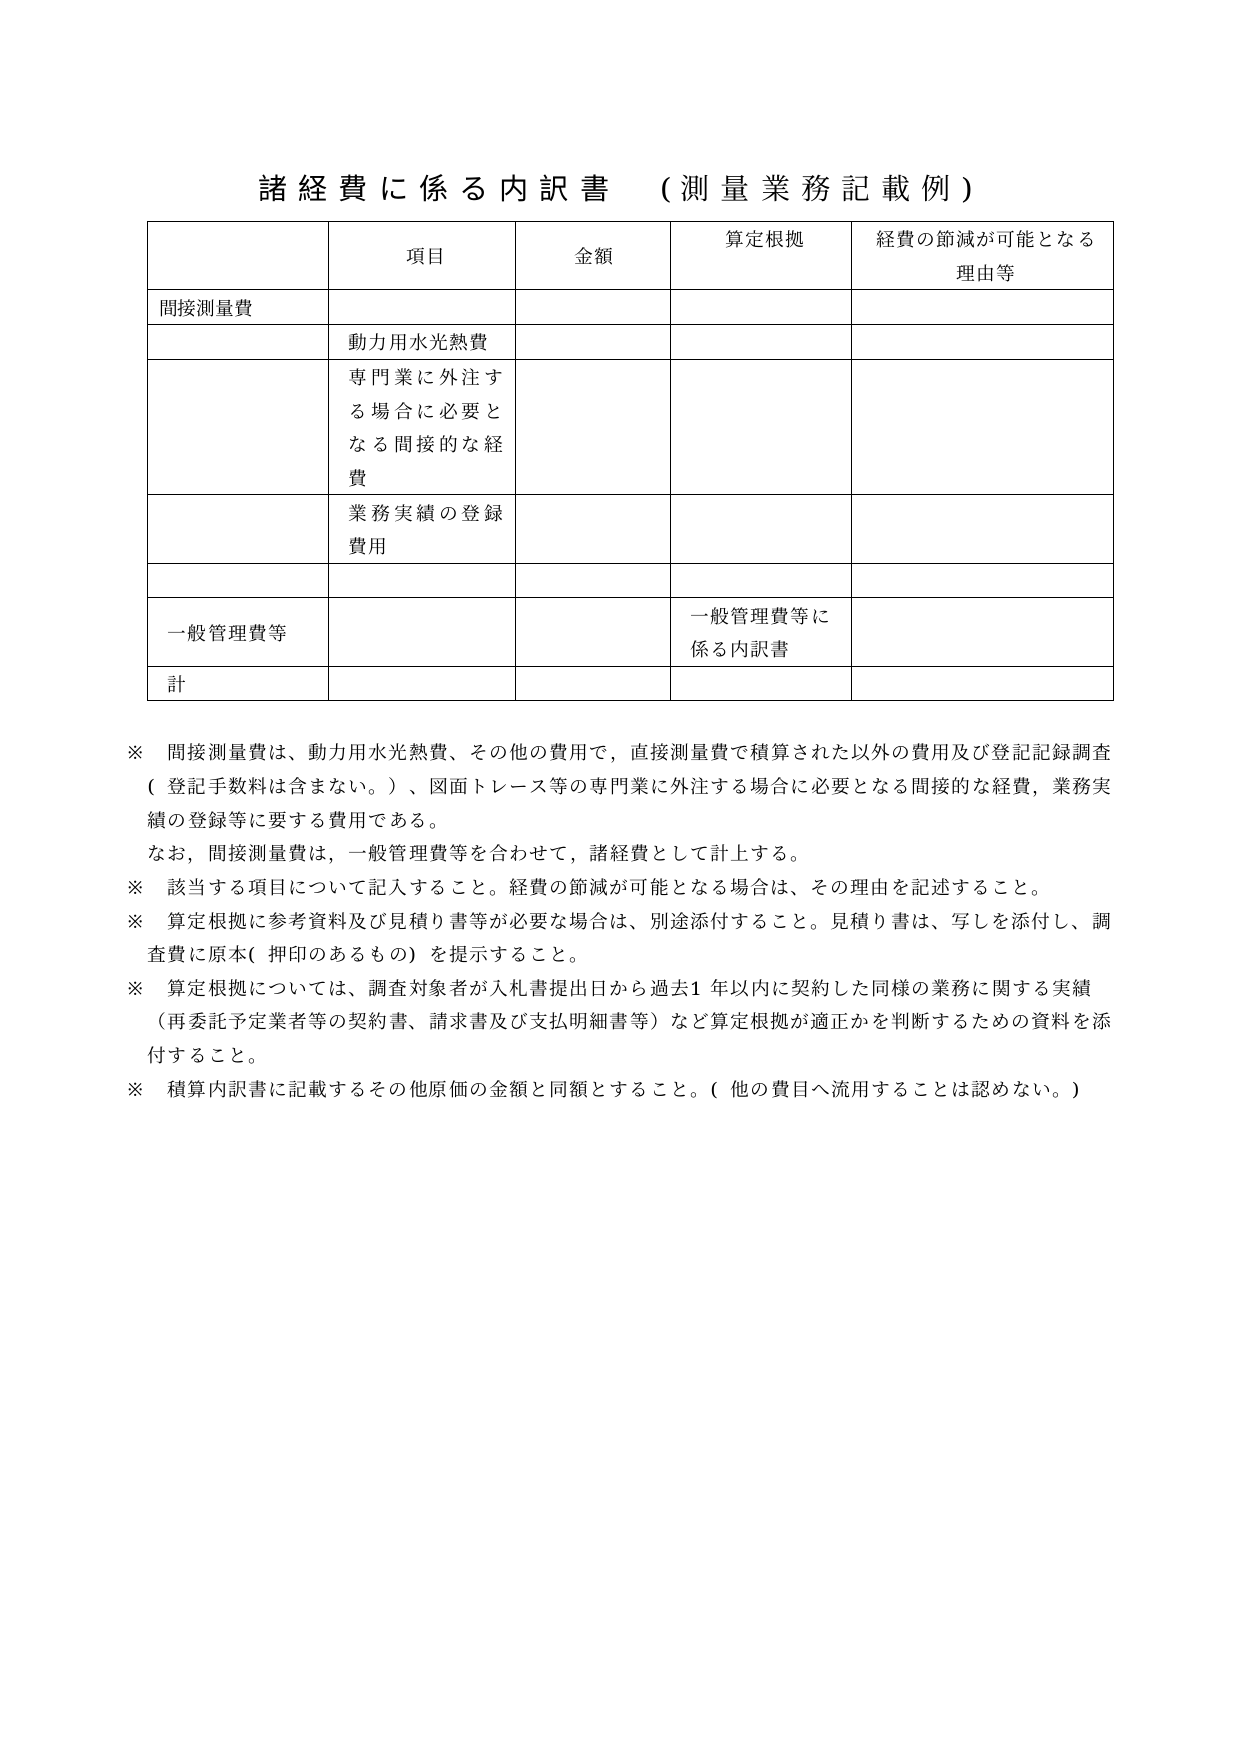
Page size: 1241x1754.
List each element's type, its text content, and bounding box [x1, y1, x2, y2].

table_header [148, 222, 328, 289]
table_cell 一般管理費等に 係る内訳書 [671, 598, 851, 666]
table_cell [852, 495, 1113, 562]
table_cell 一般管理費等 [148, 598, 328, 666]
text 諸経費に係る内訳書 (測量業務記載例) [127, 153, 1113, 221]
table_cell [329, 667, 515, 700]
table_cell [852, 564, 1113, 597]
table_cell [516, 360, 670, 494]
table_header 金額 [516, 222, 670, 289]
table_cell [671, 564, 851, 597]
table_cell [671, 290, 851, 324]
table_cell [516, 564, 670, 597]
table_cell 専門業に外注する場合に必要となる間接的な経費 [329, 360, 515, 494]
table_cell [329, 564, 515, 597]
table_cell [852, 325, 1113, 358]
table_cell 計 [148, 667, 328, 700]
text ※ 該当する項目について記入すること。経費の節減が可能となる場合は、その理由を記述すること。 [127, 869, 1113, 903]
table_cell [852, 290, 1113, 324]
table_cell [516, 598, 670, 666]
table_cell 動力用水光熱費 [329, 325, 515, 358]
table_cell [516, 495, 670, 562]
text ※ 算定根拠に参考資料及び見積り書等が必要な場合は、別途添付すること。見積り書は、写しを添付し、調査費に原本(押印のあるもの)を提示すること。 [127, 903, 1113, 970]
table_cell [148, 564, 328, 597]
table_cell [148, 360, 328, 494]
table_cell [516, 290, 670, 324]
text ※ 間接測量費は、動力用水光熱費、その他の費用で，直接測量費で積算された以外の費用及び登記記録調査(登記手数料は含まない。）、図面トレース等の専門業に外注する場合に必要となる間接的な経費，業務実績の登録等に要する費用である。 [127, 735, 1113, 836]
table_cell [671, 495, 851, 562]
table_cell [148, 325, 328, 358]
table_cell [671, 325, 851, 358]
text なお，間接測量費は，一般管理費等を合わせて，諸経費として計上する。 [127, 836, 1113, 869]
text ※ 積算内訳書に記載するその他原価の金額と同額とすること。(他の費目へ流用することは認めない。) [127, 1071, 1113, 1105]
table_cell [329, 290, 515, 324]
table_cell [852, 667, 1113, 700]
table_cell [516, 667, 670, 700]
table_cell 間接測量費 [148, 290, 328, 324]
table_header 経費の節減が可能となる理由等 [852, 222, 1113, 289]
table_header 算定根拠 [671, 222, 851, 289]
table_header 項目 [329, 222, 515, 289]
table_cell [516, 325, 670, 358]
text ※ 算定根拠については、調査対象者が入札書提出日から過去1年以内に契約した同様の業務に関する実績（再委託予定業者等の契約書、請求書及び支払明細書等）など算定根拠が適正かを判断するための資料を添付すること。 [127, 970, 1113, 1071]
table_cell [671, 667, 851, 700]
table_cell 業務実績の登録費用 [329, 495, 515, 562]
table_cell [852, 598, 1113, 666]
table_cell [671, 360, 851, 494]
table_cell [329, 598, 515, 666]
table_cell [852, 360, 1113, 494]
table_cell [148, 495, 328, 562]
